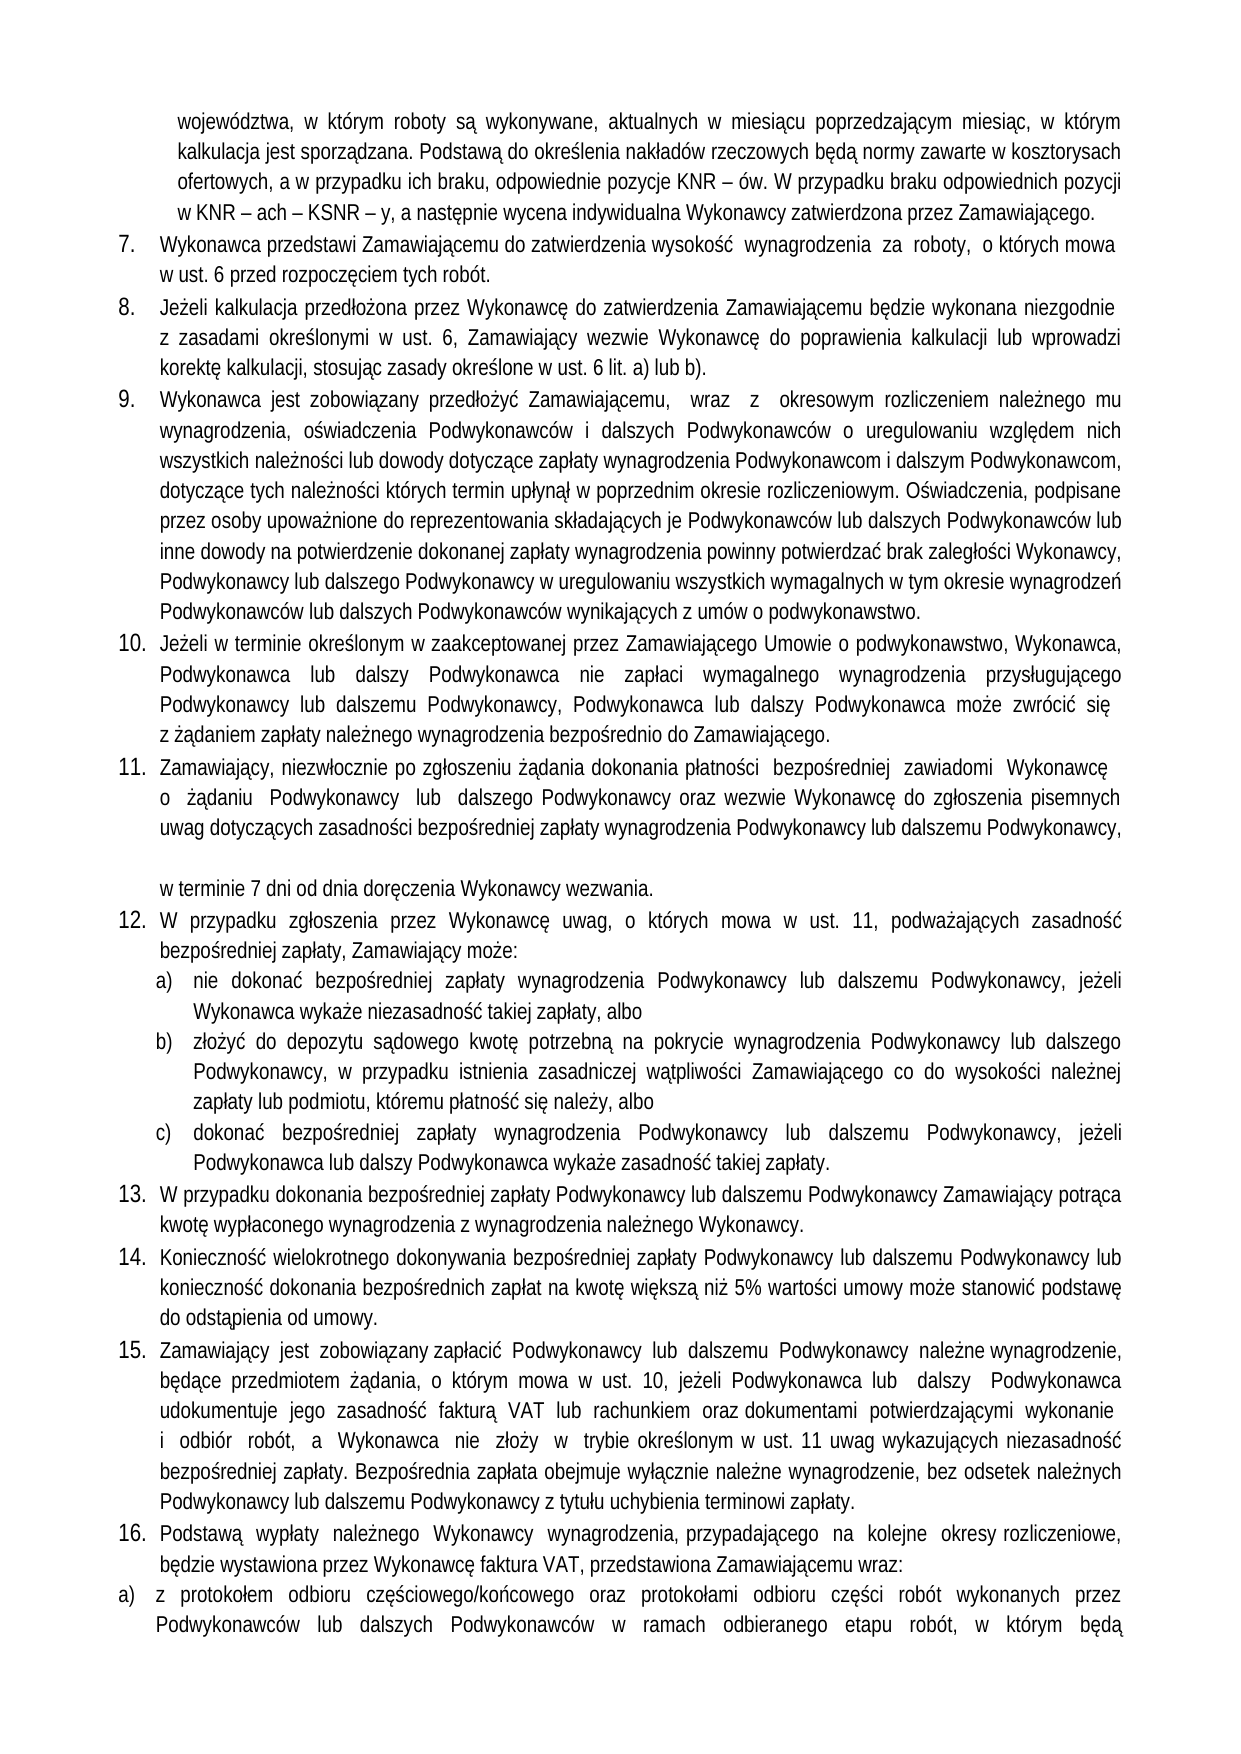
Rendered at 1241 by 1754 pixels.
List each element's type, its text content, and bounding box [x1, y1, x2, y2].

list dokonać bezpośredniej zapłaty wynagrodzenia Podwykonawcy lub dalszemu Podwykonawcy, jeżeli Podwykonawca lub dalszy Podwykonawca wykaże zasadność takiej zapłaty. [156, 1118, 1122, 1175]
list Jeżeli w terminie określonym w zaakceptowanej przez Zamawiającego Umowie o podwykonawstwo, Wykonawca, Podwykonawca lub dalszy Podwykonawca nie zapłaci wymagalnego wynagrodzenia przysługującego Podwykonawcy lub dalszemu Podwykonawcy, Podwykonawca lub dalszy Podwykonawca może zwrócić się z żądaniem zapłaty należnego wynagrodzenia bezpośrednio do Zamawiającego. [118, 628, 1122, 748]
list złożyć do depozytu sądowego kwotę potrzebną na pokrycie wynagrodzenia Podwykonawcy lub dalszego Podwykonawcy, w przypadku istnienia zasadniczej wątpliwości Zamawiającego co do wysokości należnej zapłaty lub podmiotu, któremu płatność się należy, albo [156, 1028, 1122, 1115]
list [118, 1581, 1122, 1637]
list Jeżeli kalkulacja przedłożona przez Wykonawcę do zatwierdzenia Zamawiającemu będzie wykonana niezgodnie z zasadami określonymi w ust. 6, Zamawiający wezwie Wykonawcę do poprawienia kalkulacji lub wprowadzi korektę kalkulacji, stosując zasady określone w ust. 6 lit. a) lub b). [118, 291, 1122, 381]
list Konieczność wielokrotnego dokonywania bezpośredniej zapłaty Podwykonawcy lub dalszemu Podwykonawcy lub konieczność dokonania bezpośrednich zapłat na kwotę większą niż 5% wartości umowy może stanowić podstawę do odstąpienia od umowy. [118, 1242, 1122, 1331]
list Wykonawca jest zobowiązany przedłożyć Zamawiającemu, wraz z okresowym rozliczeniem należnego mu wynagrodzenia, oświadczenia Podwykonawców i dalszych Podwykonawców o uregulowaniu względem nich wszystkich należności lub dowody dotyczące zapłaty wynagrodzenia Podwykonawcom i dalszym Podwykonawcom, dotyczące tych należności których termin upłynął w poprzednim okresie rozliczeniowym. Oświadczenia, podpisane przez osoby upoważnione do reprezentowania składających je Podwykonawców lub dalszych Podwykonawców lub inne dowody na potwierdzenie dokonanej zapłaty wynagrodzenia powinny potwierdzać brak zaległości Wykonawcy, Podwykonawcy lub dalszego Podwykonawcy w uregulowaniu wszystkich wymagalnych w tym okresie wynagrodzeń Podwykonawców lub dalszych Podwykonawców wynikających z umów o podwykonawstwo. [118, 384, 1122, 624]
list W przypadku dokonania bezpośredniej zapłaty Podwykonawcy lub dalszemu Podwykonawcy Zamawiający potrąca kwotę wypłaconego wynagrodzenia z wynagrodzenia należnego Wykonawcy. [118, 1179, 1122, 1238]
list Zamawiający, niezwłocznie po zgłoszeniu żądania dokonania płatności bezpośredniej zawiadomi Wykonawcę o żądaniu Podwykonawcy lub dalszego Podwykonawcy oraz wezwie Wykonawcę do zgłoszenia pisemnych uwag dotyczących zasadności bezpośredniej zapłaty wynagrodzenia Podwykonawcy lub dalszemu Podwykonawcy, w terminie 7 dni od dnia doręczenia Wykonawcy wezwania. [118, 751, 1122, 901]
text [159, 108, 1122, 225]
list Wykonawca przedstawi Zamawiającemu do zatwierdzenia wysokość wynagrodzenia za roboty, o których mowa w ust. 6 przed rozpoczęciem tych robót. [118, 229, 1122, 288]
list Podstawą wypłaty należnego Wykonawcy wynagrodzenia, przypadającego na kolejne okresy rozliczeniowe, będzie wystawiona przez Wykonawcę faktura VAT, przedstawiona Zamawiającemu wraz: [118, 1518, 1122, 1577]
list Zamawiający jest zobowiązany zapłacić Podwykonawcy lub dalszemu Podwykonawcy należne wynagrodzenie, będące przedmiotem żądania, o którym mowa w ust. 10, jeżeli Podwykonawca lub dalszy Podwykonawca udokumentuje jego zasadność fakturą VAT lub rachunkiem oraz dokumentami potwierdzającymi wykonanie i odbiór robót, a Wykonawca nie złoży w trybie określonym w ust. 11 uwag wykazujących niezasadność bezpośredniej zapłaty. Bezpośrednia zapłata obejmuje wyłącznie należne wynagrodzenie, bez odsetek należnych Podwykonawcy lub dalszemu Podwykonawcy z tytułu uchybienia terminowi zapłaty. [118, 1334, 1122, 1514]
list nie dokonać bezpośredniej zapłaty wynagrodzenia Podwykonawcy lub dalszemu Podwykonawcy, jeżeli Wykonawca wykaże niezasadność takiej zapłaty, albo [156, 967, 1122, 1024]
list W przypadku zgłoszenia przez Wykonawcę uwag, o których mowa w ust. 11, podważających zasadność bezpośredniej zapłaty, Zamawiający może: [118, 905, 1122, 964]
